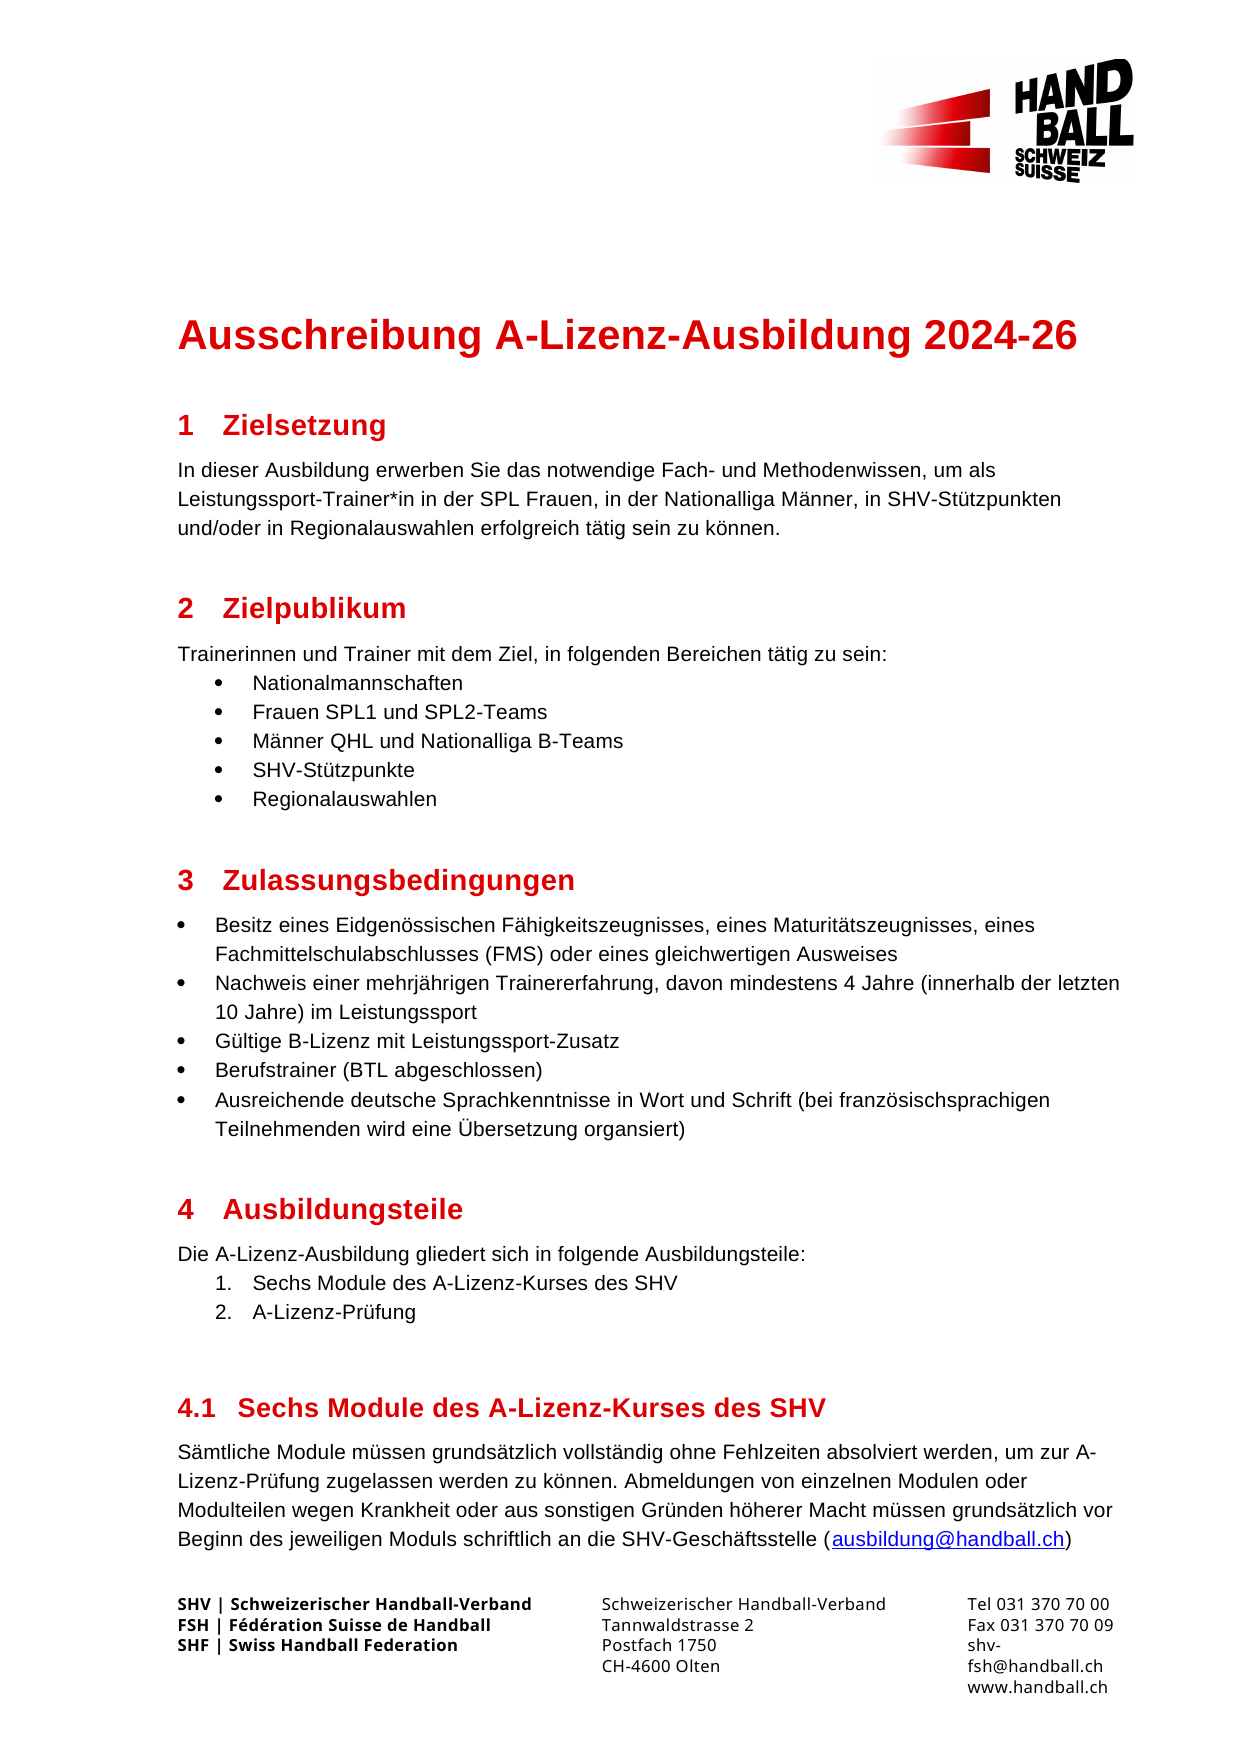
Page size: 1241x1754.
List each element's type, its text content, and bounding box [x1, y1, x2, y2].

list Sechs Module des A-Lizenz-Kurses des SHV [215, 1267, 1122, 1296]
subtitle Zielsetzung [177, 408, 1122, 442]
list A-Lizenz-Prüfung [215, 1296, 1122, 1326]
text Trainerinnen und Trainer mit dem Ziel, in folgenden Bereichen tätig zu sein: [177, 638, 1122, 667]
list Männer QHL und Nationalliga B-Teams [215, 725, 1122, 754]
subtitle Zielpublikum [177, 592, 1122, 625]
subtitle Sechs Module des A-Lizenz-Kurses des SHV [177, 1392, 1122, 1423]
subtitle Zulassungsbedingungen [177, 863, 1122, 896]
text In dieser Ausbildung erwerben Sie das notwendige Fach- und Methodenwissen, um als Leistungssport-Trainer*in in der SPL Frauen, in der Nationalliga Männer, in SHV-Stützpunkten und/oder in Regionalauswahlen erfolgreich tätig sein zu können. [177, 454, 1122, 542]
list Nachweis einer mehrjährigen Trainererfahrung, davon mindestens 4 Jahre (innerhalb der letzten 10 Jahre) im Leistungssport [177, 967, 1122, 1025]
list Ausreichende deutsche Sprachkenntnisse in Wort und Schrift (bei französischsprachigen Teilnehmenden wird eine Übersetzung organsiert) [177, 1084, 1122, 1142]
list Regionalauswahlen [215, 783, 1122, 813]
subtitle Ausbildungsteile [177, 1192, 1122, 1226]
text Die A-Lizenz-Ausbildung gliedert sich in folgende Ausbildungsteile: [177, 1238, 1122, 1267]
list Berufstrainer (BTL abgeschlossen) [177, 1054, 1122, 1084]
picture [871, 59, 1134, 183]
list Nationalmannschaften [215, 667, 1122, 696]
list Frauen SPL1 und SPL2-Teams [215, 696, 1122, 725]
text Ausschreibung A-Lizenz-Ausbildung 2024-26 [177, 310, 1122, 358]
list SHV-Stützpunkte [215, 754, 1122, 783]
list Besitz eines Eidgenössischen Fähigkeitszeugnisses, eines Maturitätszeugnisses, eines Fachmittelschulabschlusses (FMS) oder eines gleichwertigen Ausweises [177, 909, 1122, 967]
list Gültige B-Lizenz mit Leistungssport-Zusatz [177, 1025, 1122, 1054]
